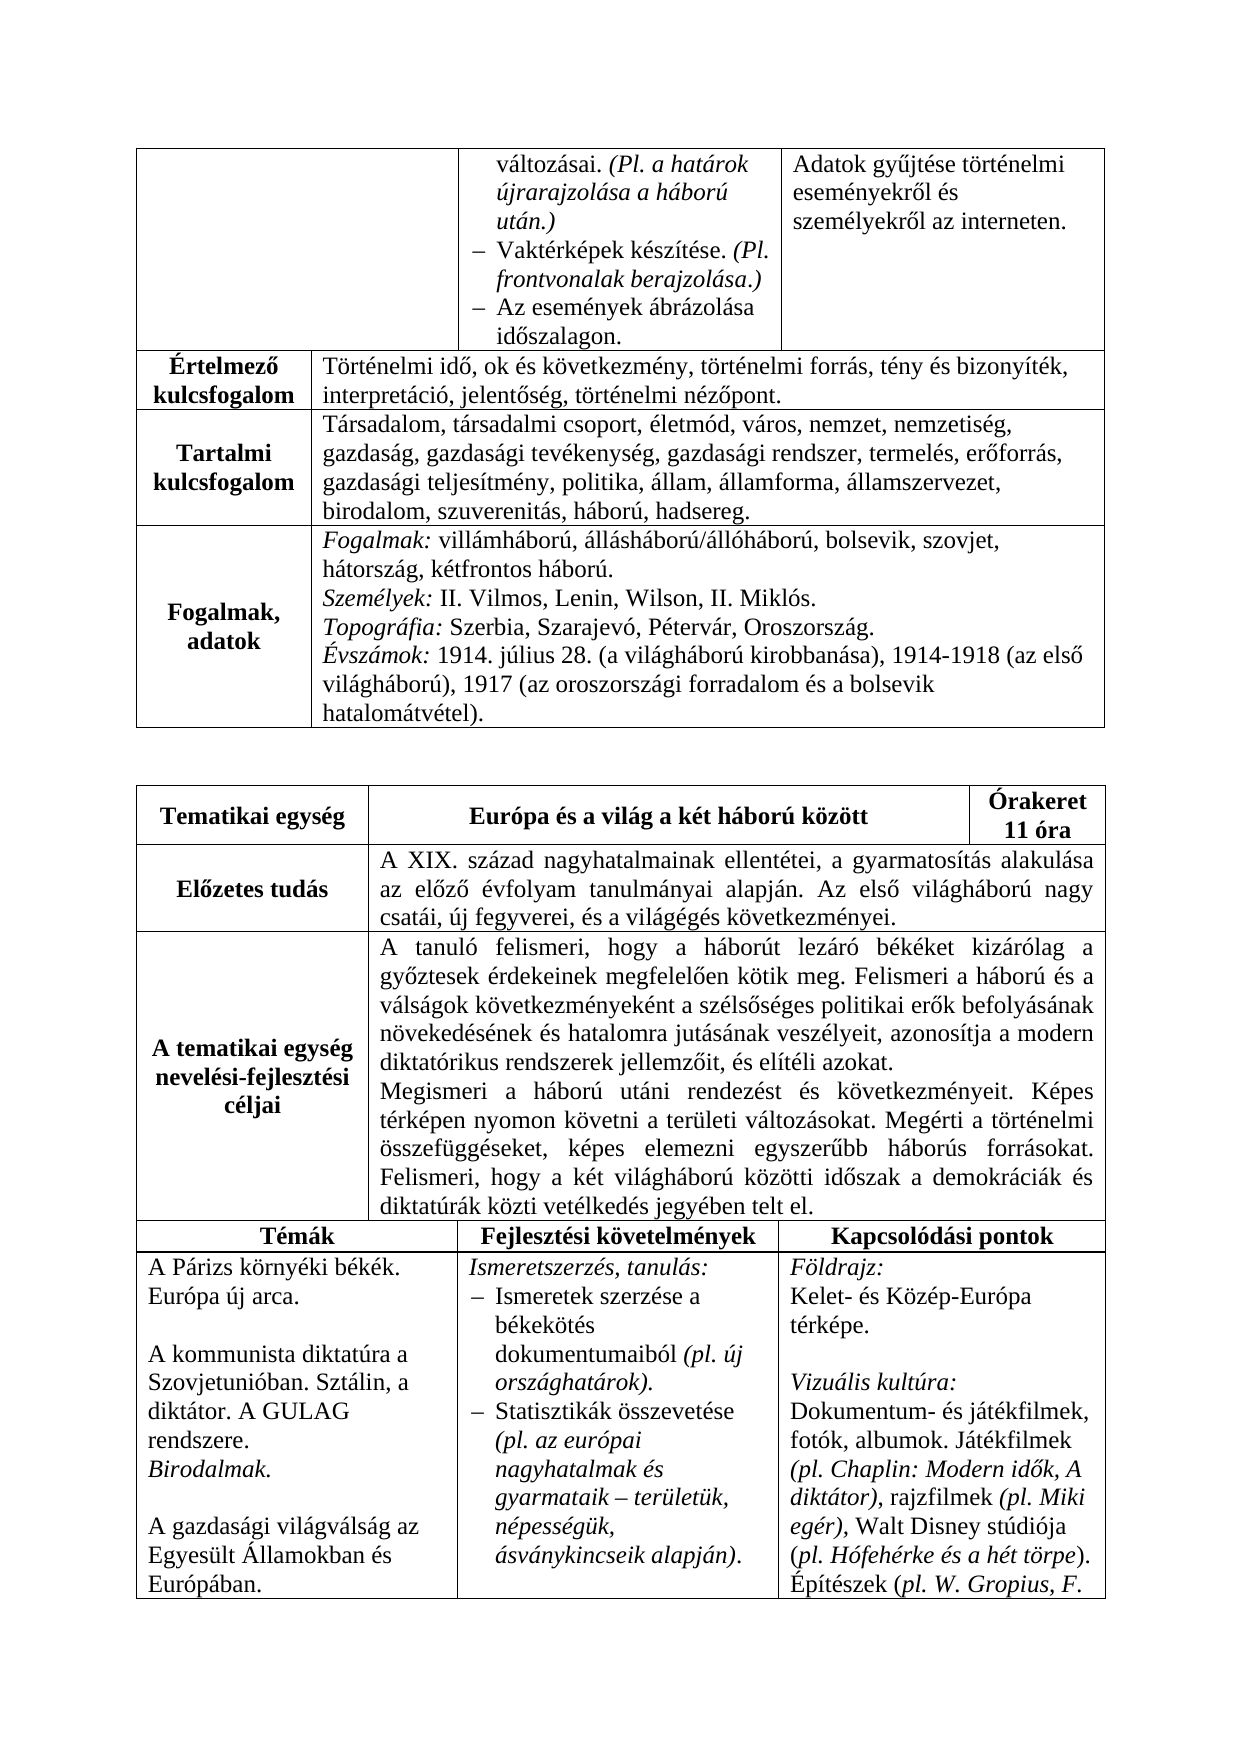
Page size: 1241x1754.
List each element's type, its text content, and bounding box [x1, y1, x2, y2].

table_cell Tartalmi kulcsfogalom [137, 410, 311, 524]
table_header Európa és a világ a két háború között [369, 786, 969, 844]
table_cell A XIX. század nagyhatalmainak ellentétei, a gyarmatosítás alakulása az előző évfolyam tanulmányai alapján. Az első világháború nagy csatái, új fegyverei, és a világégés következményei. [369, 845, 1105, 931]
table_cell Előzetes tudás [137, 845, 368, 931]
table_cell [782, 149, 1104, 350]
table_cell Értelmező kulcsfogalom [137, 351, 311, 408]
table_cell Témák [137, 1221, 457, 1251]
table_cell Fogalmak, adatok [137, 526, 311, 727]
table_header Tematikai egység [137, 786, 368, 844]
table_cell A tanuló felismeri, hogy a háborút lezáró békéket kizárólag a győztesek érdekeinek megfelelően kötik meg. Felismeri a háború és a válságok következményeként a szélsőséges politikai erők befolyásának növekedésének és hatalomra jutásának veszélyeit, azonosítja a modern diktatórikus rendszerek jellemzőit, és elítéli azokat. Megismeri a háború utáni rendezést és következményeit. Képes térképen nyomon követni a területi változásokat. Megérti a történelmi összefüggéseket, képes elemezni egyszerűbb háborús forrásokat. Felismeri, hogy a két világháború közötti időszak a demokráciák és diktatúrák közti vetélkedés jegyében telt el. [369, 932, 1105, 1220]
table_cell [458, 1253, 778, 1597]
table_cell Fogalmak: villámháború, állásháború/állóháború, bolsevik, szovjet, hátország, kétfrontos háború. Személyek: II. Vilmos, Lenin, Wilson, II. Miklós. Topográfia: Szerbia, Szarajevó, Pétervár, Oroszország. Évszámok: 1914. július 28. (a világháború kirobbanása), 1914-1918 (az első világháború), 1917 (az oroszországi forradalom és a bolsevik hatalomátvétel). [312, 526, 1104, 727]
table_cell Társadalom, társadalmi csoport, életmód, város, nemzet, nemzetiség, gazdaság, gazdasági tevékenység, gazdasági rendszer, termelés, erőforrás, gazdasági teljesítmény, politika, állam, államforma, államszervezet, birodalom, szuverenitás, háború, hadsereg. [312, 410, 1104, 524]
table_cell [137, 1253, 457, 1597]
table_cell Történelmi idő, ok és következmény, történelmi forrás, tény és bizonyíték, interpretáció, jelentőség, történelmi nézőpont. [312, 351, 1104, 408]
table_cell A tematikai egység nevelési-fejlesztési céljai [137, 932, 368, 1220]
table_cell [779, 1253, 1105, 1597]
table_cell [137, 149, 458, 350]
table_cell Kapcsolódási pontok [779, 1221, 1105, 1251]
table_header Órakeret 11 óra [970, 786, 1105, 844]
table_cell Fejlesztési követelmények [458, 1221, 778, 1251]
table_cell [459, 149, 781, 350]
